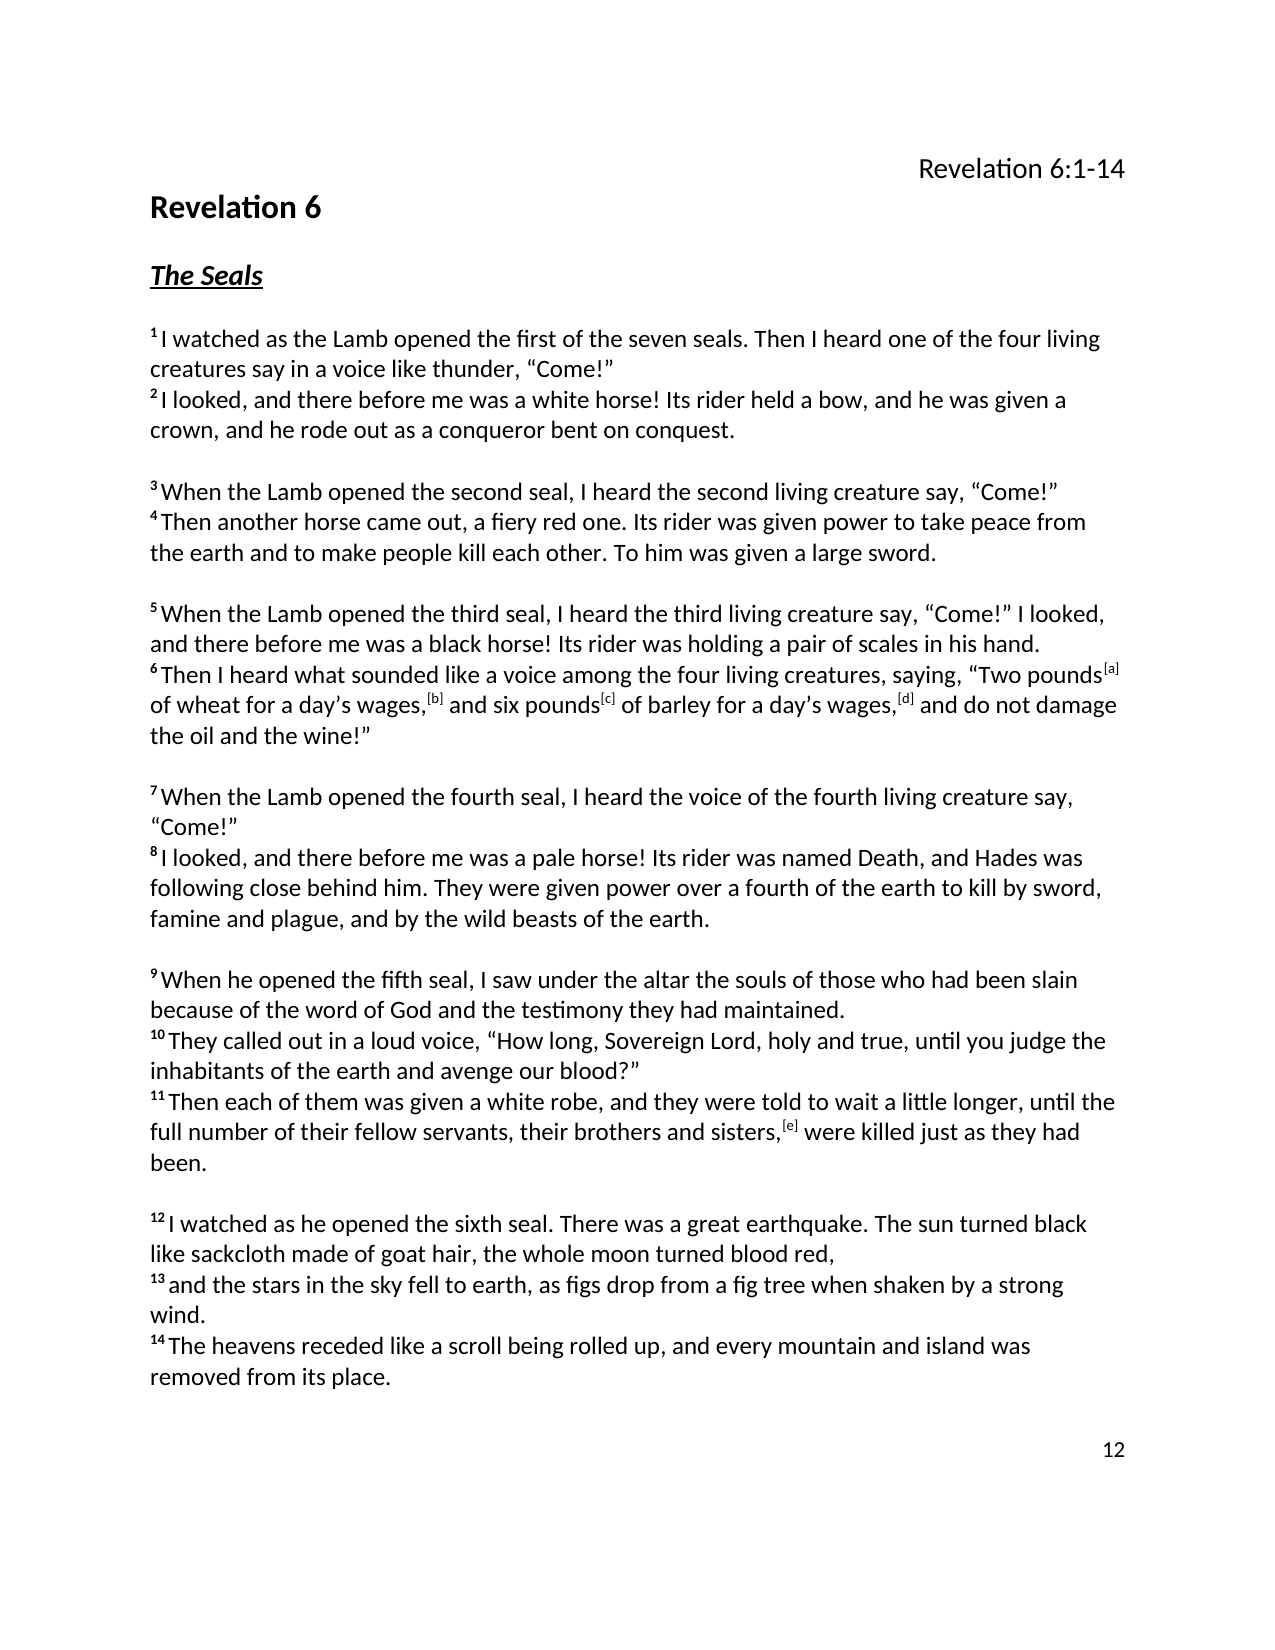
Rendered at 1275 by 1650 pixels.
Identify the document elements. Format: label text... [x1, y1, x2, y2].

text The Seals [150, 257, 1125, 292]
text Revelation 6 [150, 186, 1125, 226]
text 5 When the Lamb opened the third seal, I heard the third living creature say, “Come!” I looked, and there before me was a black horse! Its rider was holding a pair of scales in his hand. [150, 598, 1125, 659]
text 9 When he opened the fifth seal, I saw under the altar the souls of those who had been slain because of the word of God and the testimony they had maintained. [150, 964, 1125, 1025]
text 10 They called out in a loud voice, “How long, Sovereign Lord, holy and true, until you judge the inhabitants of the earth and avenge our blood?” [150, 1025, 1125, 1086]
text 8 I looked, and there before me was a pale horse! Its rider was named Death, and Hades was following close behind him. They were given power over a fourth of the earth to kill by sword, famine and plague, and by the wild beasts of the earth. [150, 842, 1125, 933]
text 6 Then I heard what sounded like a voice among the four living creatures, saying, “Two pounds[a] of wheat for a day’s wages,[b] and six pounds[c] of barley for a day’s wages,[d] and do not damage the oil and the wine!” [150, 659, 1125, 750]
text 7 When the Lamb opened the fourth seal, I heard the voice of the fourth living creature say, “Come!” [150, 781, 1125, 842]
text 12 I watched as he opened the sixth seal. There was a great earthquake. The sun turned black like sackcloth made of goat hair, the whole moon turned blood red, [150, 1208, 1125, 1269]
text 1 I watched as the Lamb opened the first of the seven seals. Then I heard one of the four living creatures say in a voice like thunder, “Come!” [150, 323, 1125, 384]
text 3 When the Lamb opened the second seal, I heard the second living creature say, “Come!” [150, 476, 1125, 506]
text 14 The heavens receded like a scroll being rolled up, and every mountain and island was removed from its place. [150, 1330, 1125, 1391]
text Revelation 6:1-14 [150, 150, 1125, 186]
text 11 Then each of them was given a white robe, and they were told to wait a little longer, until the full number of their fellow servants, their brothers and sisters,[e] were killed just as they had been. [150, 1086, 1125, 1178]
text 4 Then another horse came out, a fiery red one. Its rider was given power to take peace from the earth and to make people kill each other. To him was given a large sword. [150, 506, 1125, 567]
text 13 and the stars in the sky fell to earth, as figs drop from a fig tree when shaken by a strong wind. [150, 1269, 1125, 1330]
text 2 I looked, and there before me was a white horse! Its rider held a bow, and he was given a crown, and he rode out as a conqueror bent on conquest. [150, 384, 1125, 445]
